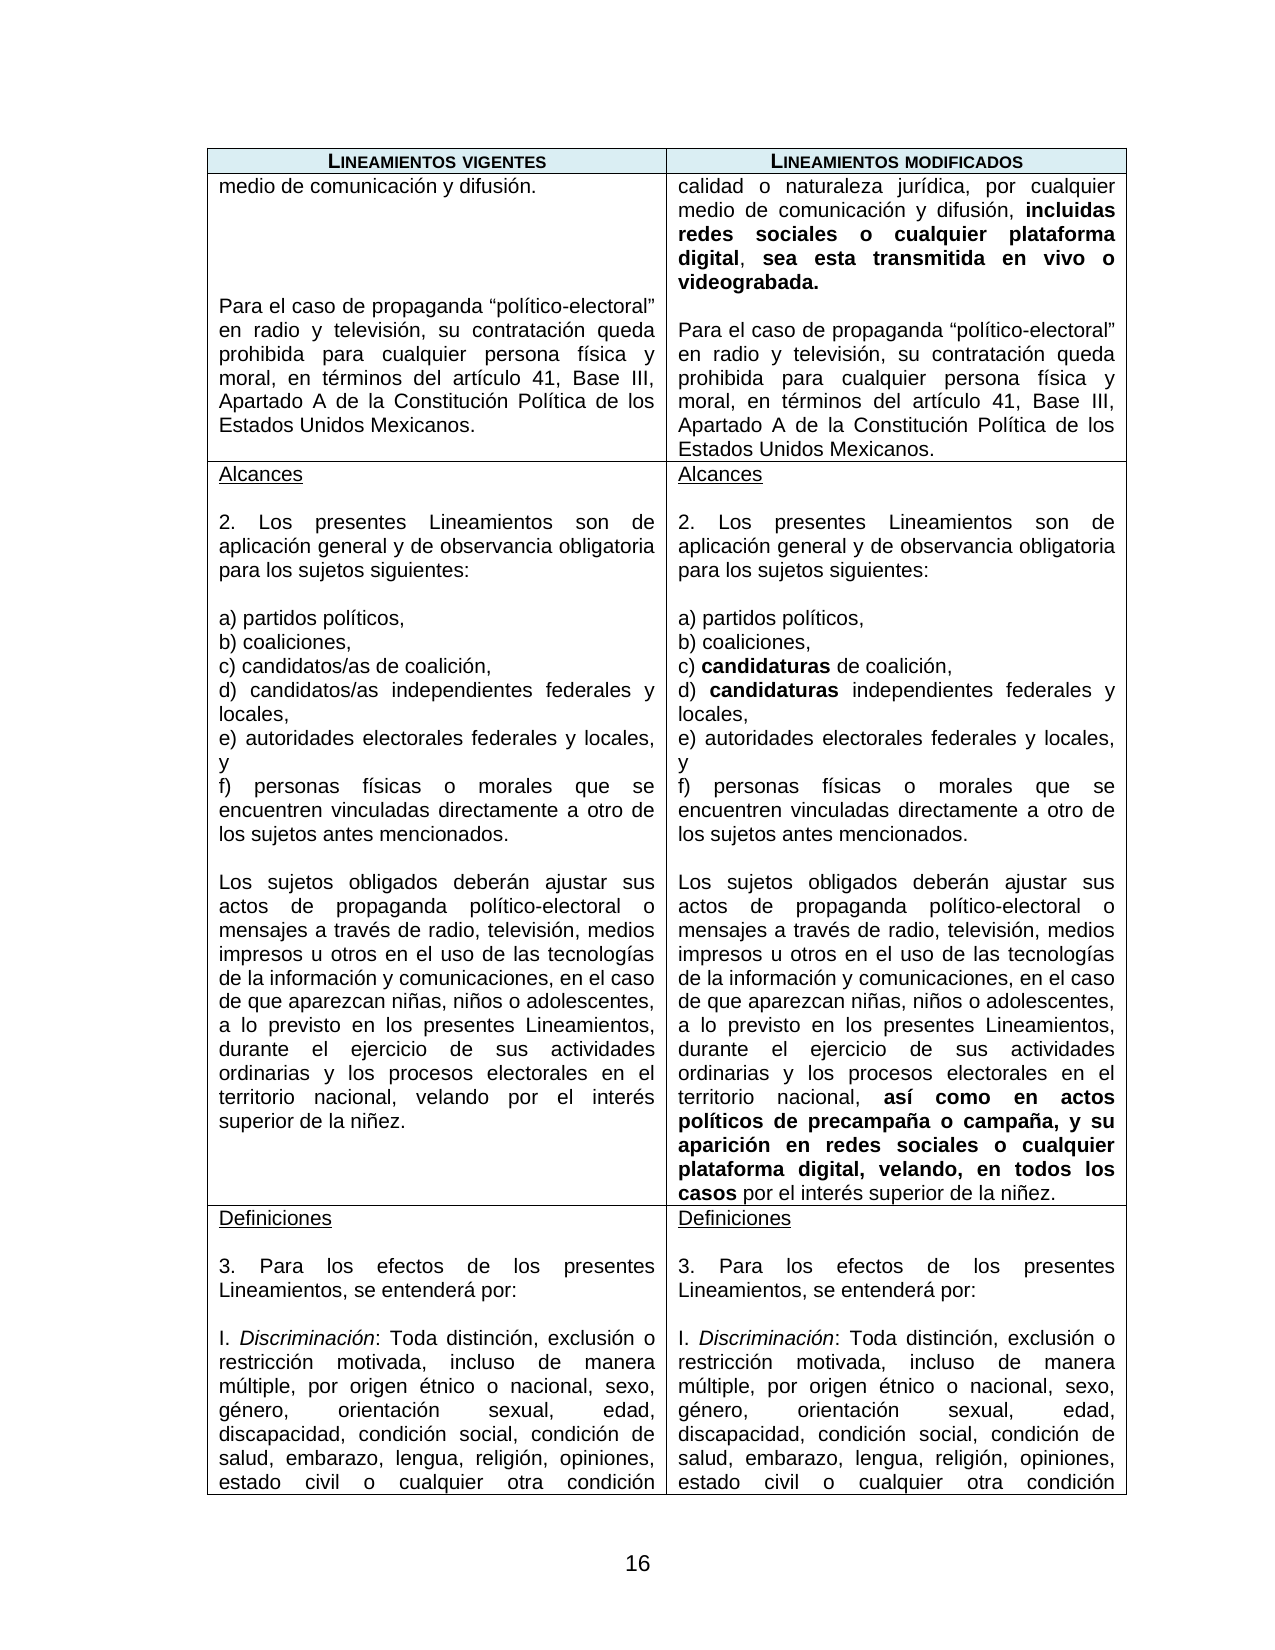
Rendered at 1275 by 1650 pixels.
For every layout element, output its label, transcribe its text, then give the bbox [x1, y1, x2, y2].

table_cell Alcances 2. Los presentes Lineamientos son de aplicación general y de observancia obligatoria para los sujetos siguientes: a) partidos políticos, b) coaliciones, c) candidatos/as de coalición, d) candidatos/as independientes federales y locales, e) autoridades electorales federales y locales, y f) personas físicas o morales que se encuentren vinculadas directamente a otro de los sujetos antes mencionados. Los sujetos obligados deberán ajustar sus actos de propaganda político-electoral o mensajes a través de radio, televisión, medios impresos u otros en el uso de las tecnologías de la información y comunicaciones, en el caso de que aparezcan niñas, niños o adolescentes, a lo previsto en los presentes Lineamientos, durante el ejercicio de sus actividades ordinarias y los procesos electorales en el territorio nacional, velando por el interés superior de la niñez. [208, 462, 666, 1205]
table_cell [208, 174, 666, 461]
table_header Lineamientos modificados [667, 149, 1126, 173]
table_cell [667, 1206, 1126, 1493]
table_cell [667, 174, 1126, 461]
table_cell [208, 1206, 666, 1493]
table_header Lineamientos vigentes [208, 149, 666, 173]
table_cell Alcances 2. Los presentes Lineamientos son de aplicación general y de observancia obligatoria para los sujetos siguientes: a) partidos políticos, b) coaliciones, c) candidaturas de coalición, d) candidaturas independientes federales y locales, e) autoridades electorales federales y locales, y f) personas físicas o morales que se encuentren vinculadas directamente a otro de los sujetos antes mencionados. Los sujetos obligados deberán ajustar sus actos de propaganda político-electoral o mensajes a través de radio, televisión, medios impresos u otros en el uso de las tecnologías de la información y comunicaciones, en el caso de que aparezcan niñas, niños o adolescentes, a lo previsto en los presentes Lineamientos, durante el ejercicio de sus actividades ordinarias y los procesos electorales en el territorio nacional, así como en actos políticos de precampaña o campaña, y su aparición en redes sociales o cualquier plataforma digital, velando, en todos los casos por el interés superior de la niñez. [667, 462, 1126, 1205]
